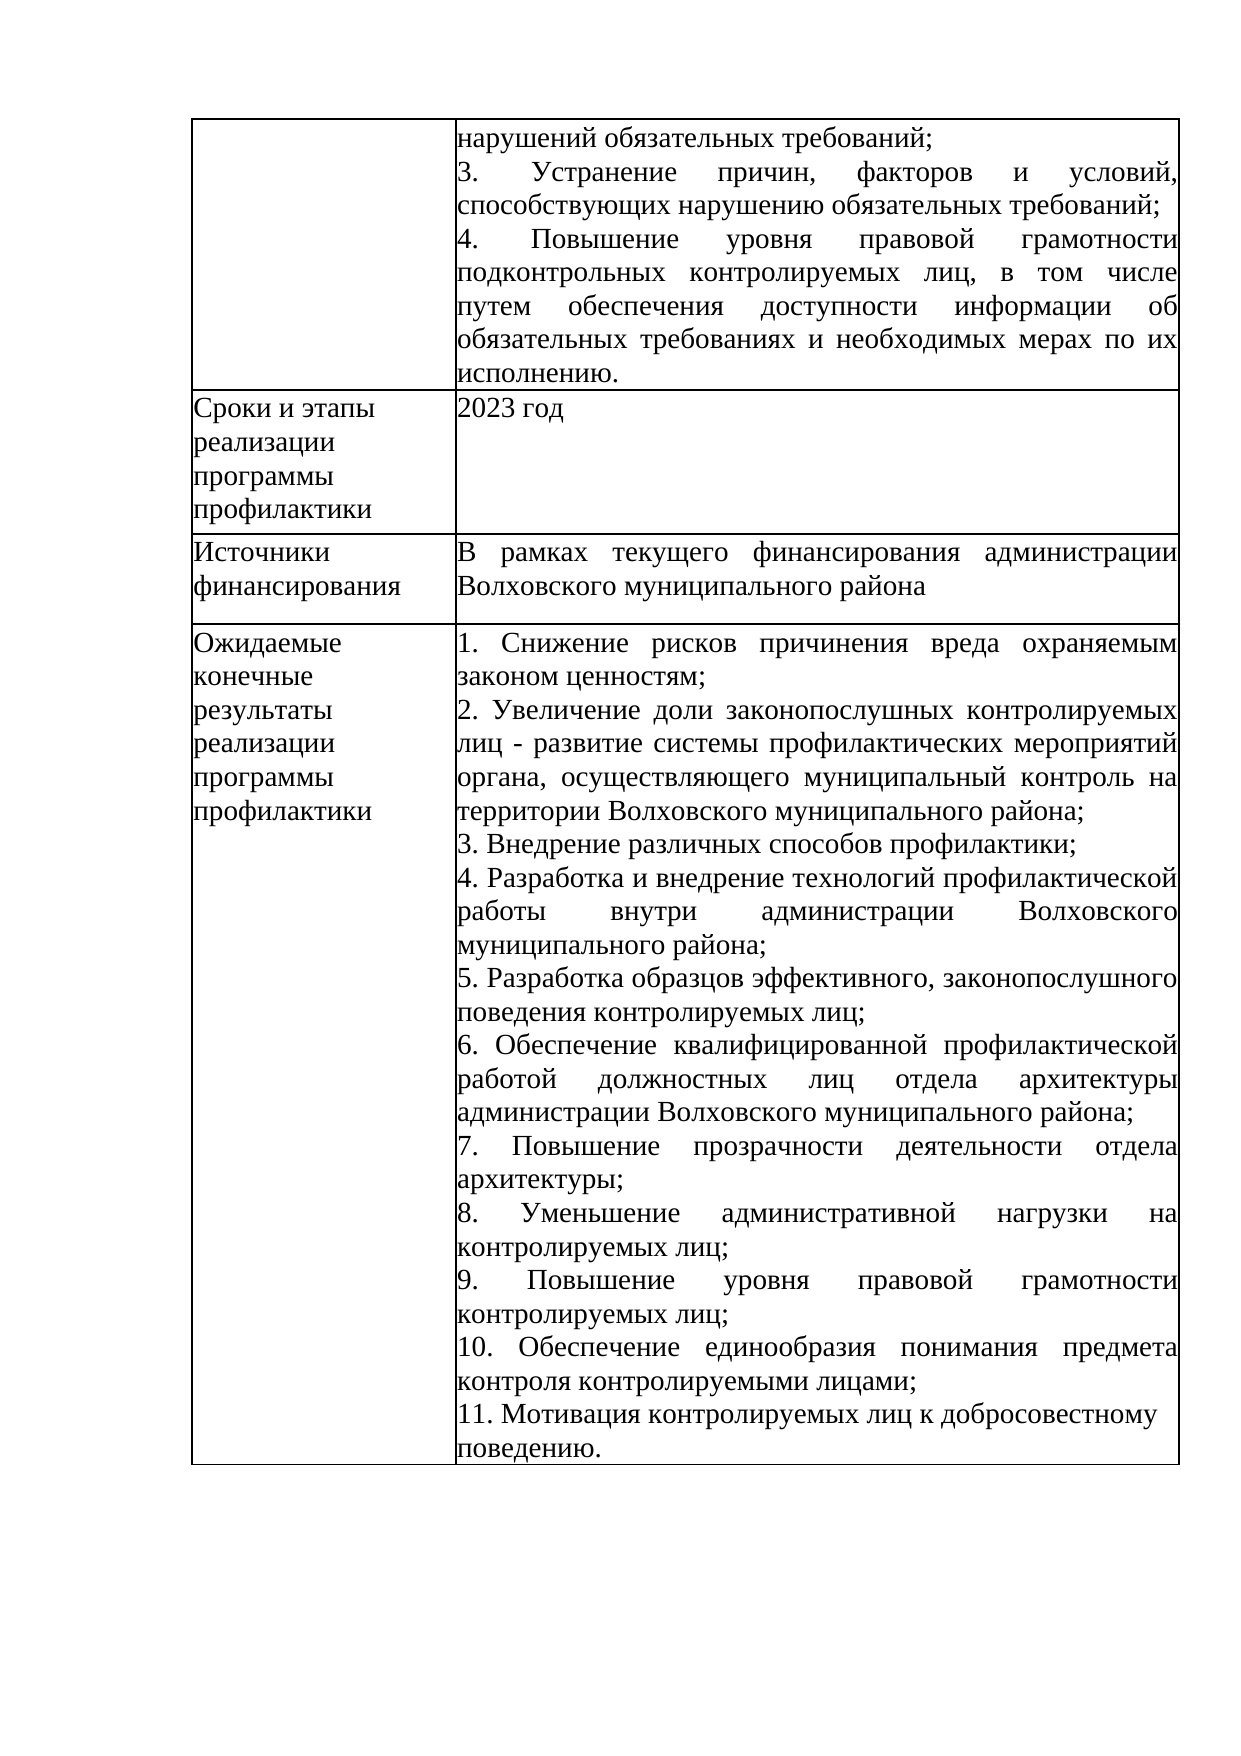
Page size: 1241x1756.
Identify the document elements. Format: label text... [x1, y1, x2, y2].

table_cell 2023 год [457, 391, 1178, 532]
table_cell 1. Снижение рисков причинения вреда охраняемым законом ценностям; 2. Увеличение доли законопослушных контролируемых лиц - развитие системы профилактических мероприятий органа, осуществляющего муниципальный контроль на территории Волховского муниципального района; 3. Внедрение различных способов профилактики; 4. Разработка и внедрение технологий профилактической работы внутри администрации Волховского муниципального района; 5. Разработка образцов эффективного, законопослушного поведения контролируемых лиц; 6. Обеспечение квалифицированной профилактической работой должностных лиц отдела архитектуры администрации Волховского муниципального района; 7. Повышение прозрачности деятельности отдела архитектуры; 8. Уменьшение административной нагрузки на контролируемых лиц; 9. Повышение уровня правовой грамотности контролируемых лиц; 10. Обеспечение единообразия понимания предмета контроля контролируемыми лицами; 11. Мотивация контролируемых лиц к добросовестному поведению. [457, 625, 1178, 1463]
table_cell В рамках текущего финансирования администрации Волховского муниципального района [457, 535, 1178, 623]
table_cell Ожидаемые конечные результаты реализации программы профилактики [193, 625, 455, 1463]
table_cell Сроки и этапы реализации программы профилактики [193, 391, 455, 532]
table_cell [193, 120, 455, 388]
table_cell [457, 120, 1178, 388]
table_cell Источники финансирования [193, 535, 455, 623]
